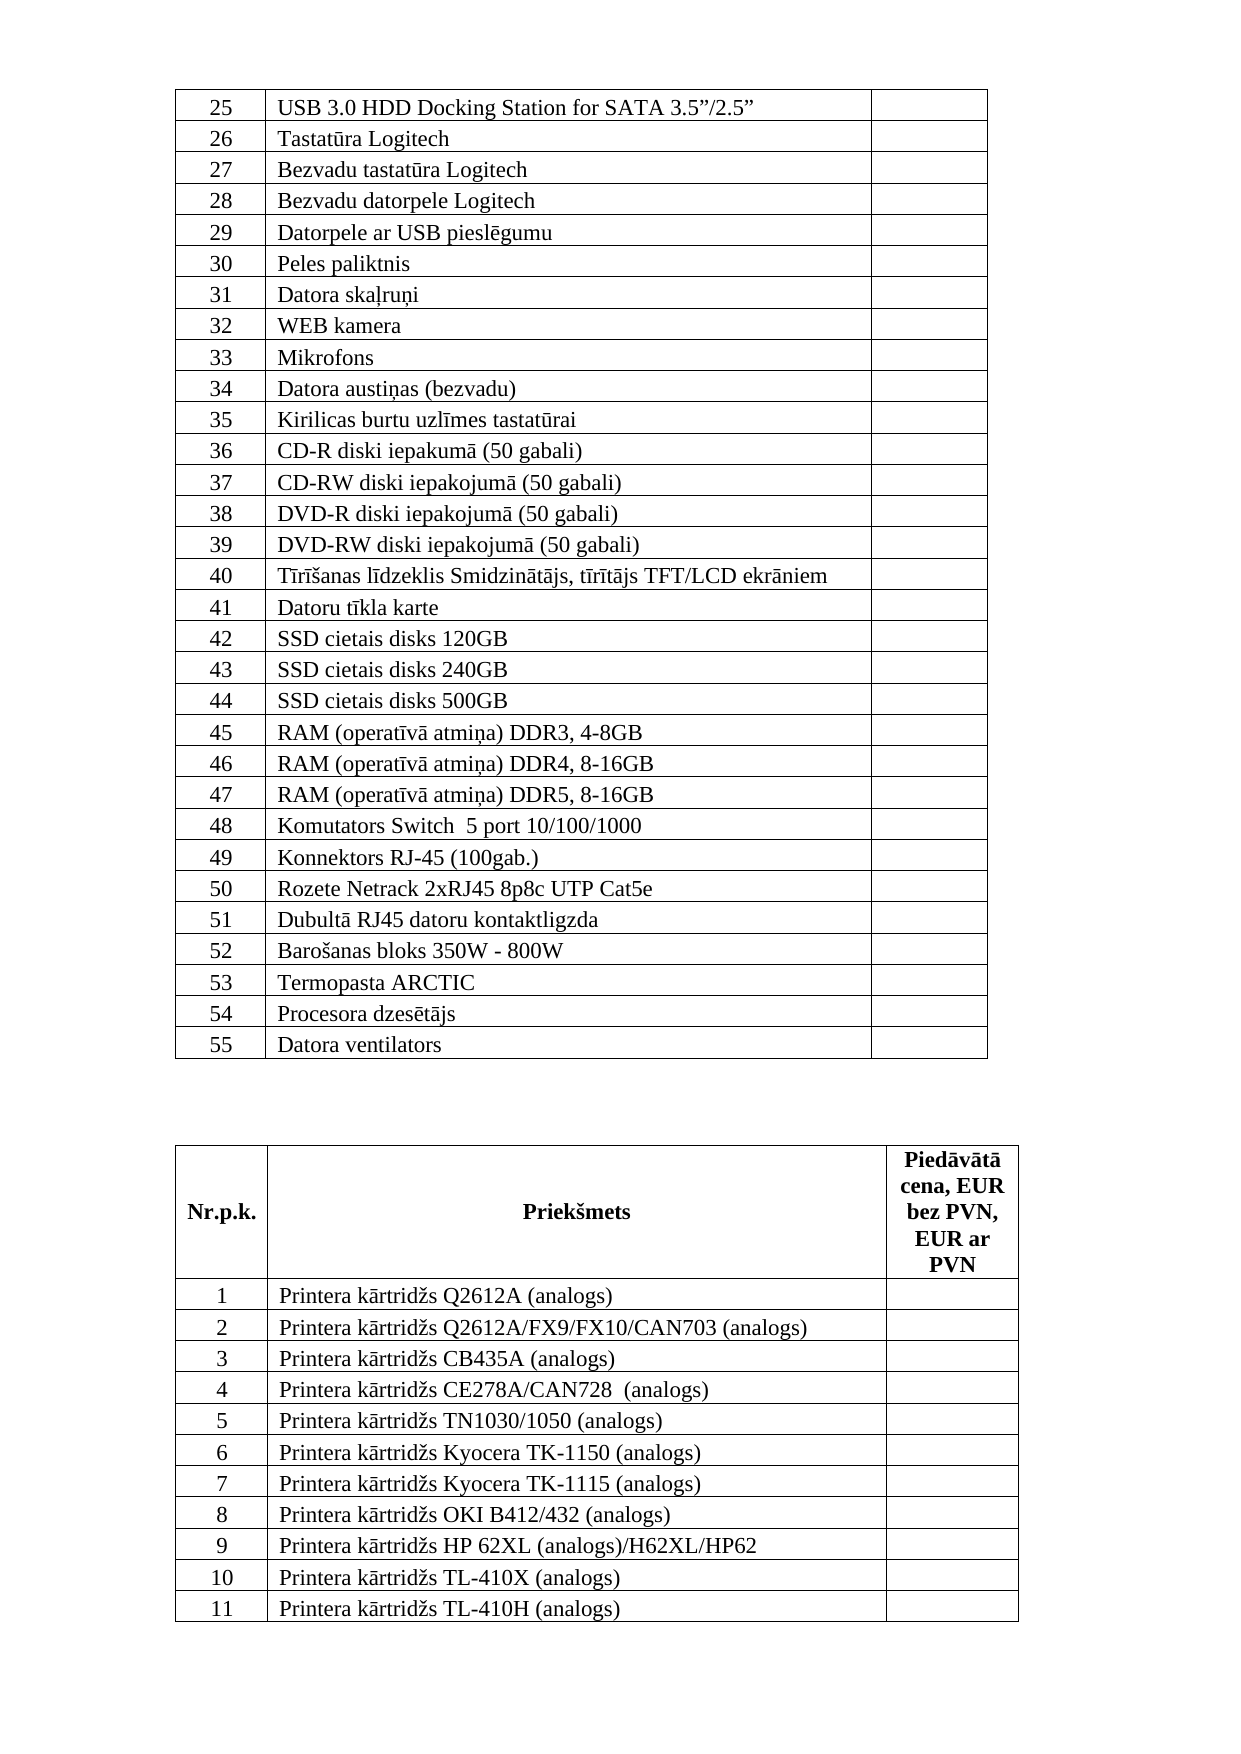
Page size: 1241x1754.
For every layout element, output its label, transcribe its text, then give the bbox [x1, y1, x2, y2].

table_cell [872, 777, 987, 807]
table_cell Barošanas bloks 350W - 800W [266, 934, 871, 964]
table_header Nr.p.k. [176, 1146, 267, 1277]
table_cell [887, 1591, 1018, 1621]
table_cell SSD cietais disks 120GB [266, 621, 871, 651]
table_cell Bezvadu tastatūra Logitech [266, 152, 871, 182]
table_cell Printera kārtridžs Kyocera TK-1150 (analogs) [268, 1435, 886, 1465]
table_cell 54 [176, 996, 265, 1026]
table_cell [872, 684, 987, 714]
table_cell 2 [176, 1310, 267, 1340]
table_cell [887, 1341, 1018, 1371]
table_cell 42 [176, 621, 265, 651]
table_cell 39 [176, 527, 265, 557]
table_cell [887, 1310, 1018, 1340]
table_cell [872, 902, 987, 932]
table_cell [887, 1497, 1018, 1527]
table_cell 55 [176, 1027, 265, 1057]
table_cell 3 [176, 1341, 267, 1371]
table_cell Printera kārtridžs TL-410H (analogs) [268, 1591, 886, 1621]
table_cell 33 [176, 340, 265, 370]
table_cell 11 [176, 1591, 267, 1621]
table_cell [872, 465, 987, 495]
table_cell Printera kārtridžs TL-410X (analogs) [268, 1560, 886, 1590]
table_cell 30 [176, 246, 265, 276]
table_cell 27 [176, 152, 265, 182]
table_cell [872, 621, 987, 651]
table_cell 25 [176, 90, 265, 120]
table_cell [887, 1404, 1018, 1434]
table_cell [887, 1372, 1018, 1402]
table_cell Datoru tīkla karte [266, 590, 871, 620]
table_cell [872, 715, 987, 745]
table_cell Datorpele ar USB pieslēgumu [266, 215, 871, 245]
table_cell [872, 90, 987, 120]
table_cell 38 [176, 496, 265, 526]
table_cell [872, 340, 987, 370]
table_cell Peles paliktnis [266, 246, 871, 276]
table_cell Kirilicas burtu uzlīmes tastatūrai [266, 402, 871, 432]
table_cell CD-RW diski iepakojumā (50 gabali) [266, 465, 871, 495]
table_cell [887, 1529, 1018, 1559]
table_cell Komutators Switch 5 port 10/100/1000 [266, 809, 871, 839]
table_cell SSD cietais disks 240GB [266, 652, 871, 682]
table_cell WEB kamera [266, 309, 871, 339]
table_cell 36 [176, 434, 265, 464]
table_cell 7 [176, 1466, 267, 1496]
table_cell Bezvadu datorpele Logitech [266, 184, 871, 214]
table_cell Datora austiņas (bezvadu) [266, 371, 871, 401]
table_cell 48 [176, 809, 265, 839]
table_cell DVD-RW diski iepakojumā (50 gabali) [266, 527, 871, 557]
table_cell Printera kārtridžs Q2612A (analogs) [268, 1279, 886, 1309]
table_cell [872, 1027, 987, 1057]
table_cell 49 [176, 840, 265, 870]
table_cell [872, 934, 987, 964]
table_cell Konnektors RJ-45 (100gab.) [266, 840, 871, 870]
table_cell [872, 371, 987, 401]
table_cell 40 [176, 559, 265, 589]
table_cell 26 [176, 121, 265, 151]
table_cell 43 [176, 652, 265, 682]
table_cell DVD-R diski iepakojumā (50 gabali) [266, 496, 871, 526]
table_cell RAM (operatīvā atmiņa) DDR5, 8-16GB [266, 777, 871, 807]
table_cell 28 [176, 184, 265, 214]
table_cell Printera kārtridžs Kyocera TK-1115 (analogs) [268, 1466, 886, 1496]
table_cell [872, 590, 987, 620]
table_cell [872, 871, 987, 901]
table_cell [872, 840, 987, 870]
table_cell [872, 527, 987, 557]
table_cell [872, 246, 987, 276]
table_cell 47 [176, 777, 265, 807]
table_cell Printera kārtridžs CE278A/CAN728 (analogs) [268, 1372, 886, 1402]
table_cell 44 [176, 684, 265, 714]
table_cell [872, 746, 987, 776]
table_cell 10 [176, 1560, 267, 1590]
table_cell 32 [176, 309, 265, 339]
table_cell [872, 121, 987, 151]
table_cell 53 [176, 965, 265, 995]
table_cell [872, 996, 987, 1026]
table_cell 4 [176, 1372, 267, 1402]
table_cell [872, 309, 987, 339]
table_cell [887, 1560, 1018, 1590]
table_cell [887, 1466, 1018, 1496]
table_cell [872, 184, 987, 214]
table_cell 5 [176, 1404, 267, 1434]
table_cell [887, 1435, 1018, 1465]
table_cell Printera kārtridžs HP 62XL (analogs)/H62XL/HP62 [268, 1529, 886, 1559]
table_cell Mikrofons [266, 340, 871, 370]
table_cell [872, 965, 987, 995]
table_cell 34 [176, 371, 265, 401]
table_cell Tastatūra Logitech [266, 121, 871, 151]
table_cell Termopasta ARCTIC [266, 965, 871, 995]
table_cell 9 [176, 1529, 267, 1559]
table_cell Procesora dzesētājs [266, 996, 871, 1026]
table_cell [872, 809, 987, 839]
table_cell Tīrīšanas līdzeklis Smidzinātājs, tīrītājs TFT/LCD ekrāniem [266, 559, 871, 589]
table_cell Datora ventilators [266, 1027, 871, 1057]
table_cell SSD cietais disks 500GB [266, 684, 871, 714]
table_cell [872, 652, 987, 682]
table_cell 8 [176, 1497, 267, 1527]
table_cell [872, 215, 987, 245]
table_cell Printera kārtridžs CB435A (analogs) [268, 1341, 886, 1371]
table_cell 45 [176, 715, 265, 745]
table_cell 6 [176, 1435, 267, 1465]
table_cell [872, 559, 987, 589]
table_cell 51 [176, 902, 265, 932]
table_cell 50 [176, 871, 265, 901]
table_cell RAM (operatīvā atmiņa) DDR4, 8-16GB [266, 746, 871, 776]
table_cell RAM (operatīvā atmiņa) DDR3, 4-8GB [266, 715, 871, 745]
table_cell [887, 1279, 1018, 1309]
table_cell 31 [176, 277, 265, 307]
table_cell 37 [176, 465, 265, 495]
table_cell [872, 277, 987, 307]
table_cell Dubultā RJ45 datoru kontaktligzda [266, 902, 871, 932]
table_cell Datora skaļruņi [266, 277, 871, 307]
table_cell CD-R diski iepakumā (50 gabali) [266, 434, 871, 464]
table_cell Rozete Netrack 2xRJ45 8p8c UTP Cat5e [266, 871, 871, 901]
table_cell [872, 402, 987, 432]
table_cell [872, 496, 987, 526]
table_cell Printera kārtridžs OKI B412/432 (analogs) [268, 1497, 886, 1527]
table_cell 35 [176, 402, 265, 432]
table_cell [872, 434, 987, 464]
table_cell Printera kārtridžs Q2612A/FX9/FX10/CAN703 (analogs) [268, 1310, 886, 1340]
table_cell [872, 152, 987, 182]
table_cell 1 [176, 1279, 267, 1309]
table_cell 29 [176, 215, 265, 245]
table_cell USB 3.0 HDD Docking Station for SATA 3.5”/2.5” [266, 90, 871, 120]
table_cell 46 [176, 746, 265, 776]
table_cell 52 [176, 934, 265, 964]
table_header Priekšmets [268, 1146, 886, 1277]
table_header Piedāvātā cena, EUR bez PVN, EUR ar PVN [887, 1146, 1018, 1277]
table_cell Printera kārtridžs TN1030/1050 (analogs) [268, 1404, 886, 1434]
table_cell 41 [176, 590, 265, 620]
